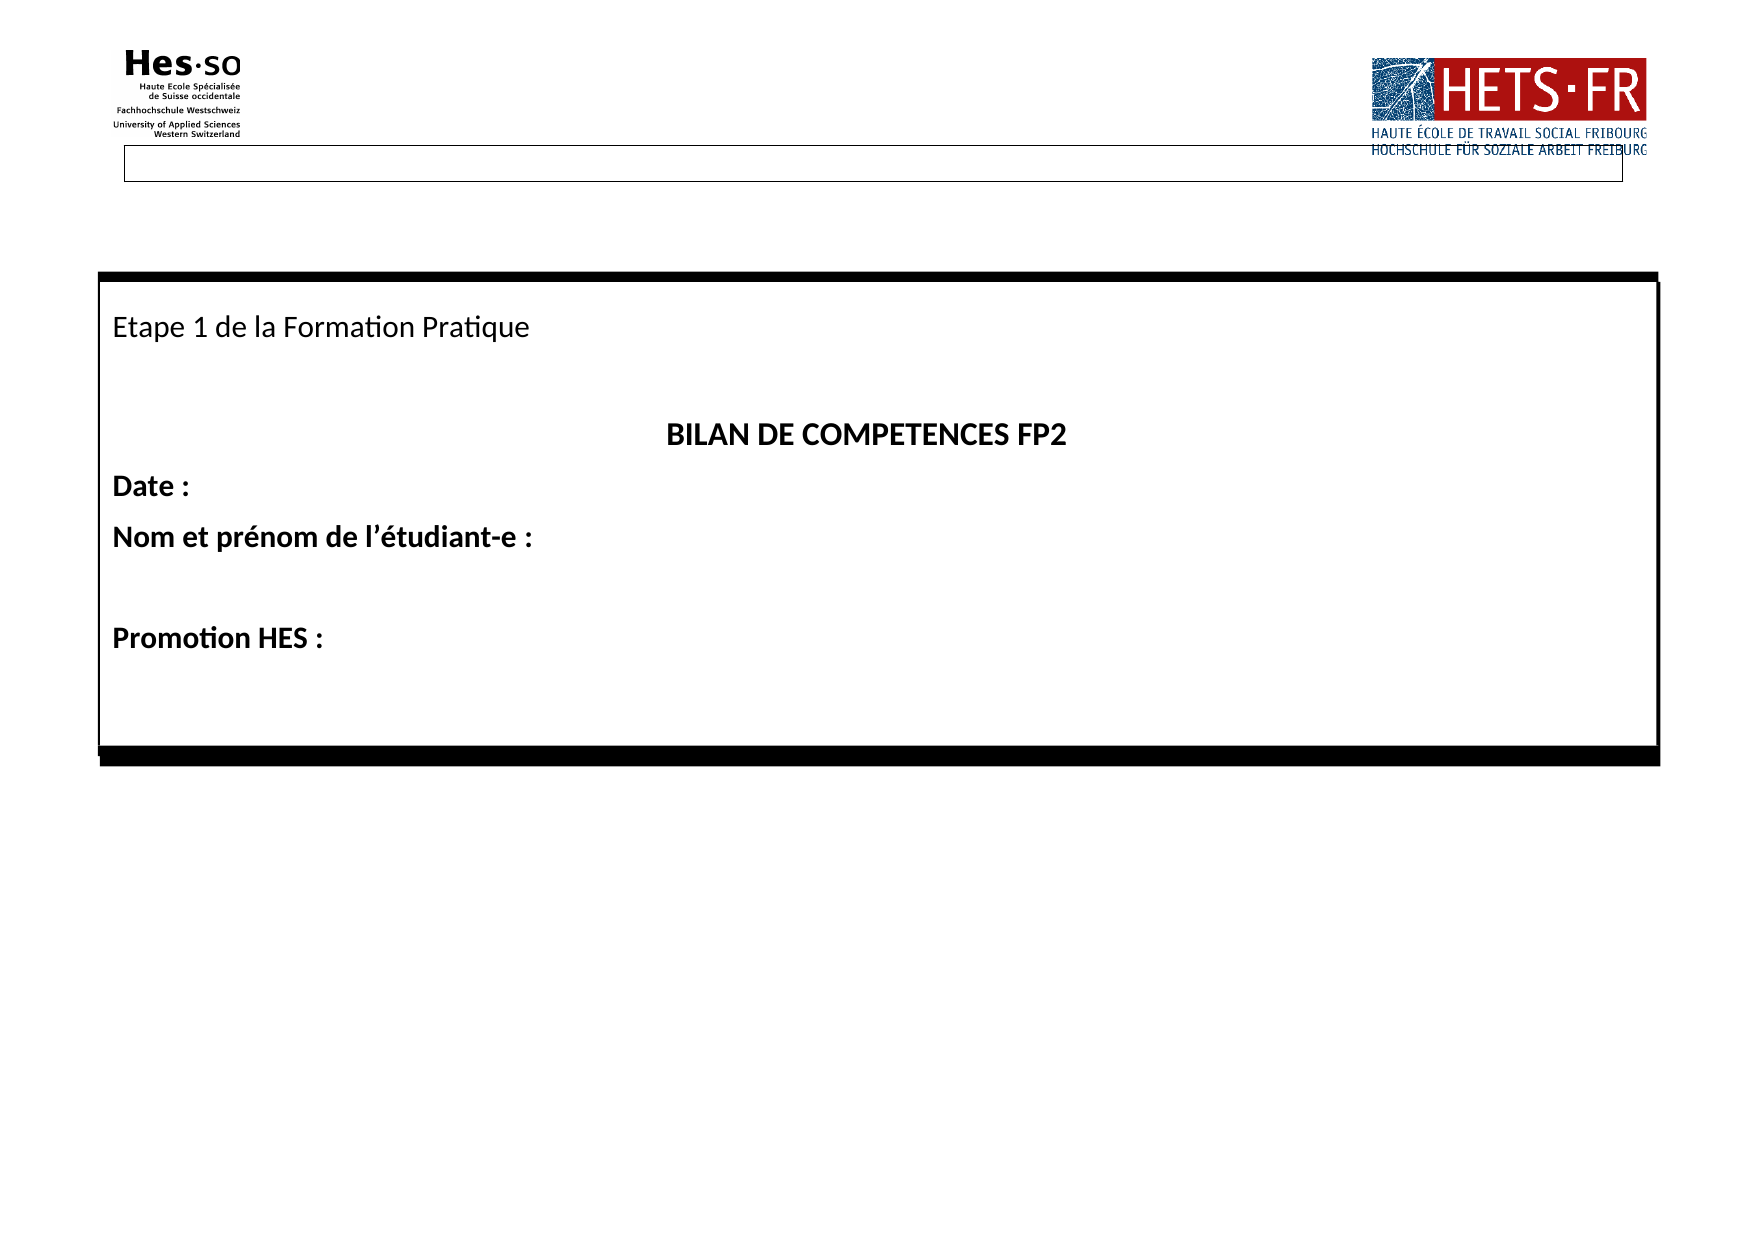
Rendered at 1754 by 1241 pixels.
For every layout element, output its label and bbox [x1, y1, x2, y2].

picture [1372, 58, 1647, 155]
picture [1372, 146, 1622, 155]
picture [111, 50, 240, 137]
